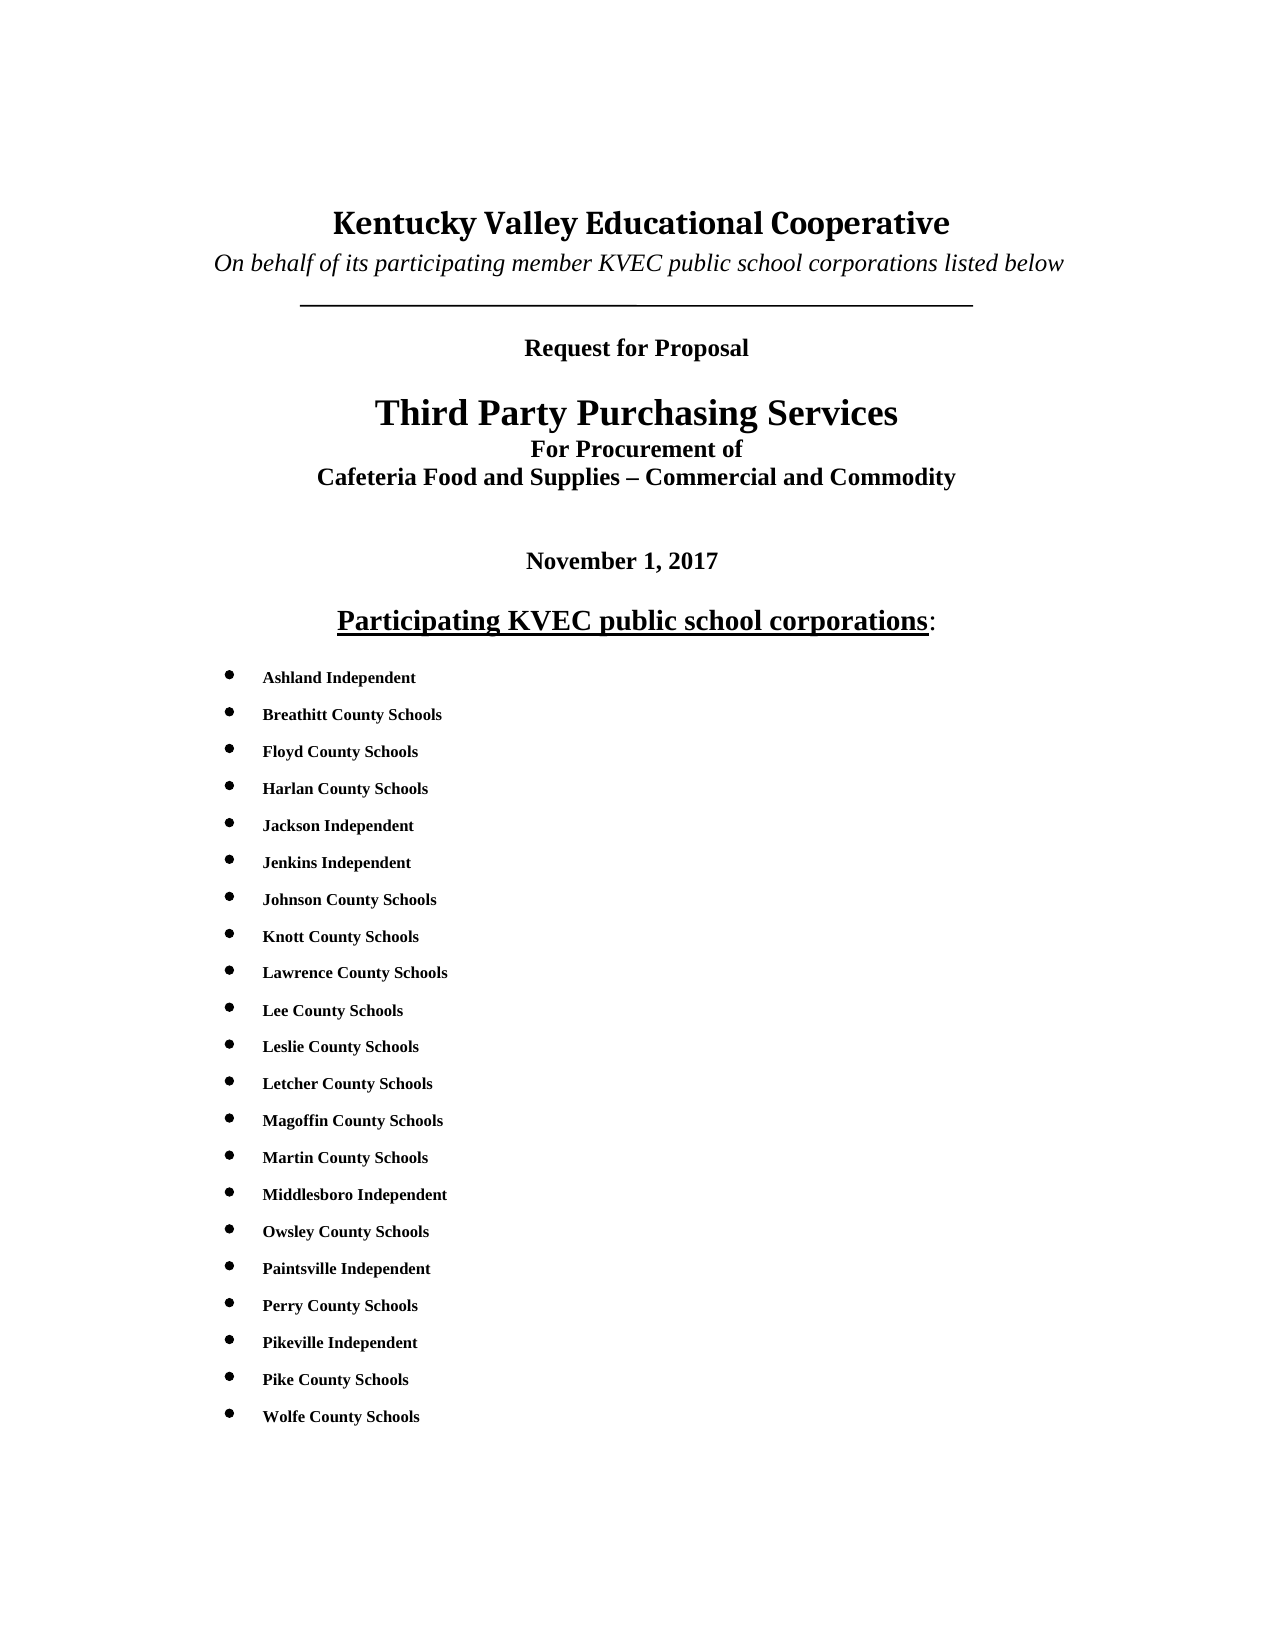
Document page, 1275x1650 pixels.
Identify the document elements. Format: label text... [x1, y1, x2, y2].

list Jenkins Independent [225, 851, 1096, 873]
list Lawrence County Schools [225, 962, 1096, 984]
list Pike County Schools [225, 1368, 1096, 1391]
text Cafeteria Food and Supplies – Commercial and Commodity [206, 462, 1067, 491]
list Lee County Schools [225, 999, 1096, 1021]
list Wolfe County Schools [225, 1405, 1096, 1427]
text November 1, 2017 [177, 546, 1067, 575]
list Owsley County Schools [225, 1220, 1096, 1243]
subtitle Request for Proposal [206, 333, 1067, 362]
list Letcher County Schools [225, 1072, 1096, 1095]
list Knott County Schools [225, 925, 1096, 948]
list Breathitt County Schools [225, 703, 1096, 726]
list Martin County Schools [225, 1147, 1096, 1169]
text On behalf of its participating member KVEC public school corporations listed below [214, 248, 1096, 277]
text Third Party Purchasing Services [206, 391, 1067, 434]
list Ashland Independent [225, 666, 1096, 689]
list Magoffin County Schools [225, 1109, 1096, 1132]
list Middlesboro Independent [225, 1183, 1096, 1206]
list Johnson County Schools [225, 888, 1096, 911]
list Paintsville Independent [225, 1257, 1096, 1280]
list Pikeville Independent [225, 1331, 1096, 1354]
subtitle Kentucky Valley Educational Cooperative [188, 205, 1096, 243]
list Leslie County Schools [225, 1036, 1096, 1058]
subtitle For Procurement of [206, 434, 1067, 462]
list Floyd County Schools [225, 740, 1096, 763]
text Participating KVEC public school corporations: [206, 603, 1067, 637]
list Jackson Independent [225, 814, 1096, 837]
list Perry County Schools [225, 1294, 1096, 1317]
list Harlan County Schools [225, 777, 1096, 800]
